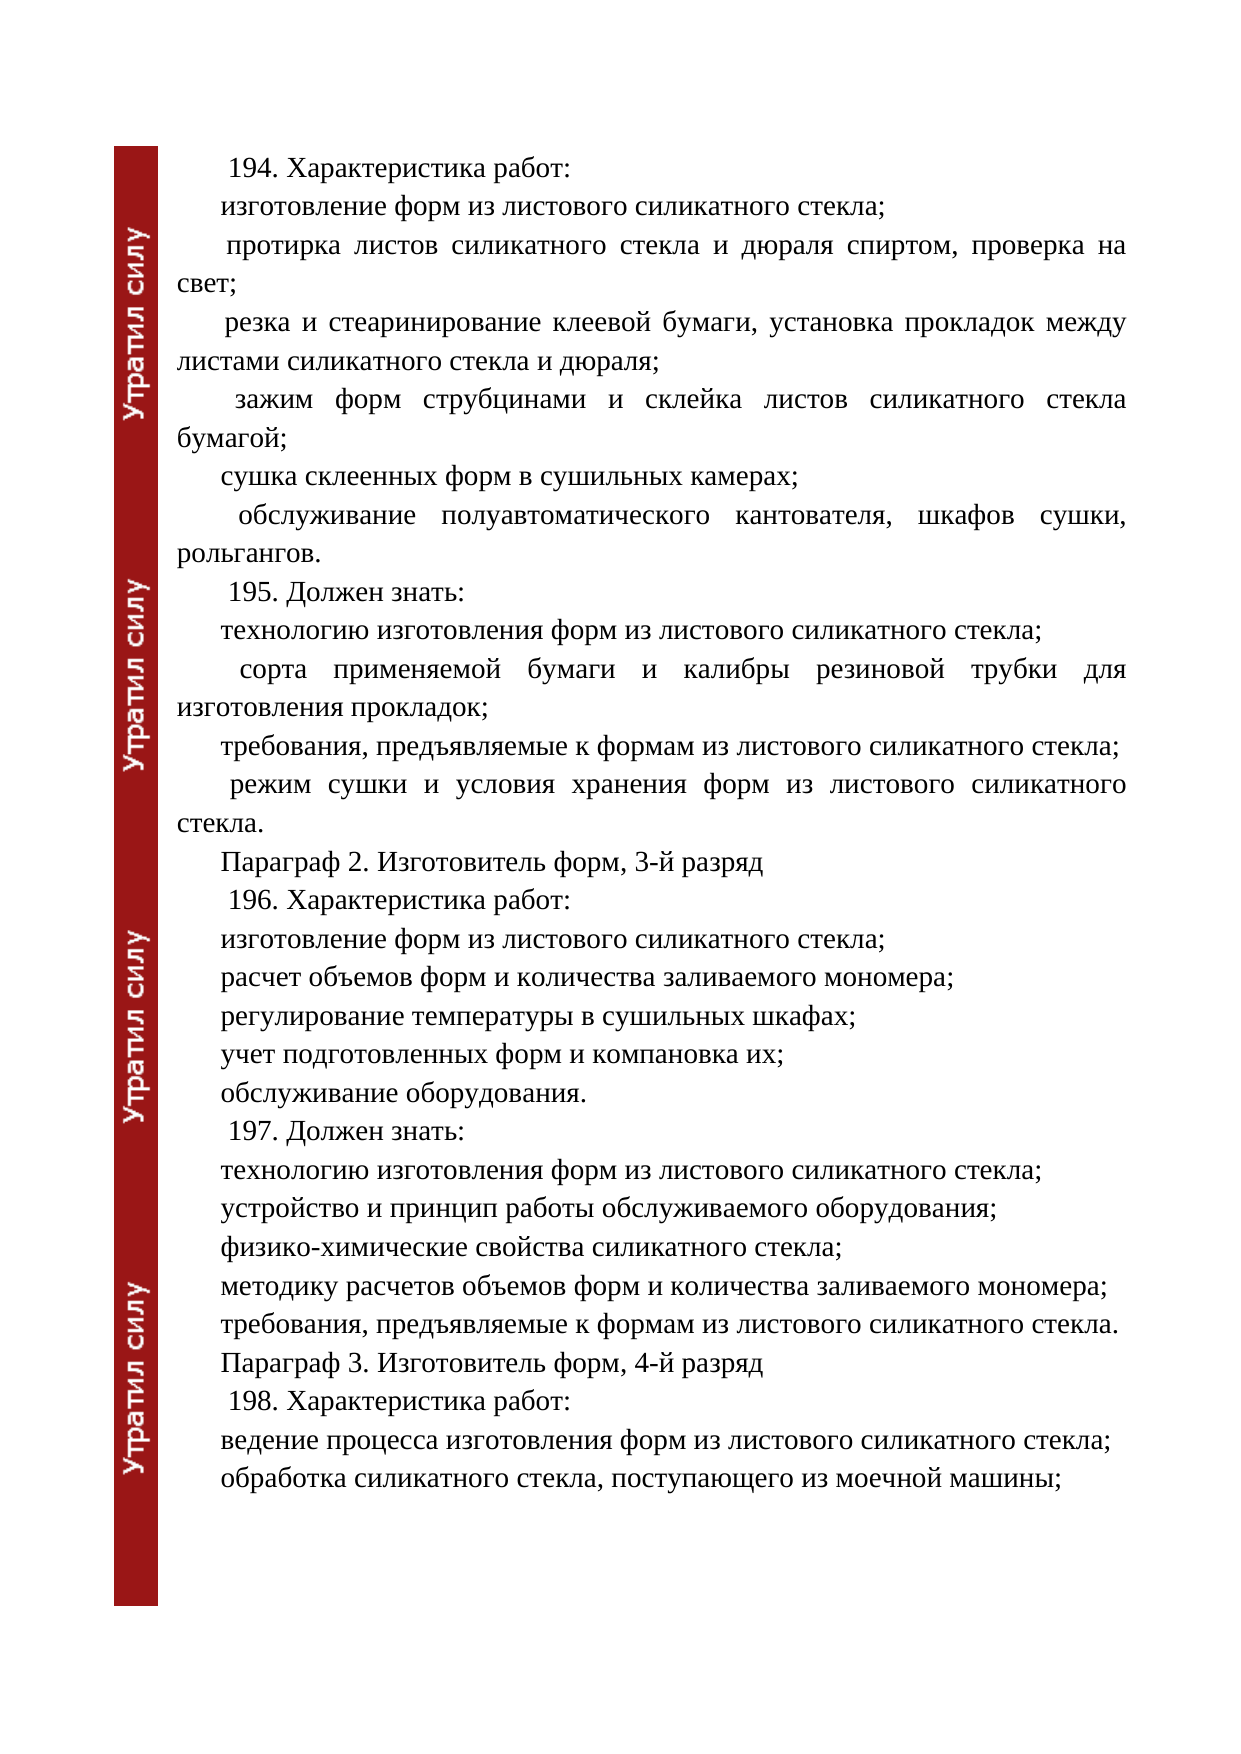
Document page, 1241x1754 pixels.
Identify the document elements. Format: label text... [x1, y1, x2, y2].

text обслуживание оборудования. [112, 1075, 1128, 1108]
picture [114, 646, 158, 651]
text устройство и принцип работы обслуживаемого оборудования; [112, 1191, 1128, 1224]
picture [114, 183, 158, 188]
text изготовление форм из листового силикатного стекла; [112, 188, 1128, 222]
text Параграф 2. Изготовитель форм, 3-й разряд [112, 844, 1128, 877]
picture [114, 954, 158, 959]
text 194. Характеристика работ: [112, 150, 1128, 183]
picture [114, 877, 158, 882]
picture [114, 1147, 158, 1152]
picture [114, 376, 158, 381]
text сушка склеенных форм в сушильных камерах; [112, 458, 1128, 492]
picture [114, 1070, 158, 1075]
text расчет объемов форм и количества заливаемого мономера; [112, 959, 1128, 993]
picture [114, 1417, 158, 1422]
text 198. Характеристика работ: [112, 1383, 1128, 1417]
picture [114, 1455, 158, 1460]
text регулирование температуры в сушильных шкафах; [112, 998, 1128, 1031]
text 196. Характеристика работ: [112, 882, 1128, 916]
text требования, предъявляемые к формам из листового силикатного стекла; [112, 728, 1128, 762]
picture [114, 1301, 158, 1306]
text резка и стеаринирование клеевой бумаги, установка прокладок между листами силикатного стекла и дюраля; [112, 304, 1128, 376]
picture [114, 222, 158, 227]
text ведение процесса изготовления форм из листового силикатного стекла; [112, 1422, 1128, 1455]
text 197. Должен знать: [112, 1113, 1128, 1147]
picture [114, 1378, 158, 1383]
picture [114, 993, 158, 998]
text физико-химические свойства силикатного стекла; [112, 1229, 1128, 1263]
picture [114, 453, 158, 458]
picture [114, 146, 158, 150]
picture [114, 1224, 158, 1229]
picture [114, 839, 158, 844]
text технологию изготовления форм из листового силикатного стекла; [112, 612, 1128, 646]
picture [114, 1494, 158, 1606]
text обработка силикатного стекла, поступающего из моечной машины; [112, 1460, 1128, 1494]
text 195. Должен знать: [112, 574, 1128, 607]
picture [114, 607, 158, 612]
picture [114, 569, 158, 574]
text обслуживание полуавтоматического кантователя, шкафов сушки, рольгангов. [112, 497, 1128, 569]
picture [114, 916, 158, 921]
picture [114, 492, 158, 497]
text протирка листов силикатного стекла и дюраля спиртом, проверка на свет; [112, 227, 1128, 299]
text технологию изготовления форм из листового силикатного стекла; [112, 1152, 1128, 1186]
picture [114, 762, 158, 767]
picture [114, 1031, 158, 1036]
picture [114, 299, 158, 304]
picture [114, 1263, 158, 1268]
picture [114, 1186, 158, 1191]
picture [114, 1340, 158, 1345]
picture [114, 723, 158, 728]
text изготовление форм из листового силикатного стекла; [112, 921, 1128, 954]
text сорта применяемой бумаги и калибры резиновой трубки для изготовления прокладок; [112, 651, 1128, 723]
text Параграф 3. Изготовитель форм, 4-й разряд [112, 1345, 1128, 1378]
picture [114, 1108, 158, 1113]
text методику расчетов объемов форм и количества заливаемого мономера; [112, 1268, 1128, 1301]
text учет подготовленных форм и компановка их; [112, 1036, 1128, 1070]
text зажим форм струбцинами и склейка листов силикатного стекла бумагой; [112, 381, 1128, 453]
text требования, предъявляемые к формам из листового силикатного стекла. [112, 1306, 1128, 1340]
text режим сушки и условия хранения форм из листового силикатного стекла. [112, 767, 1128, 839]
